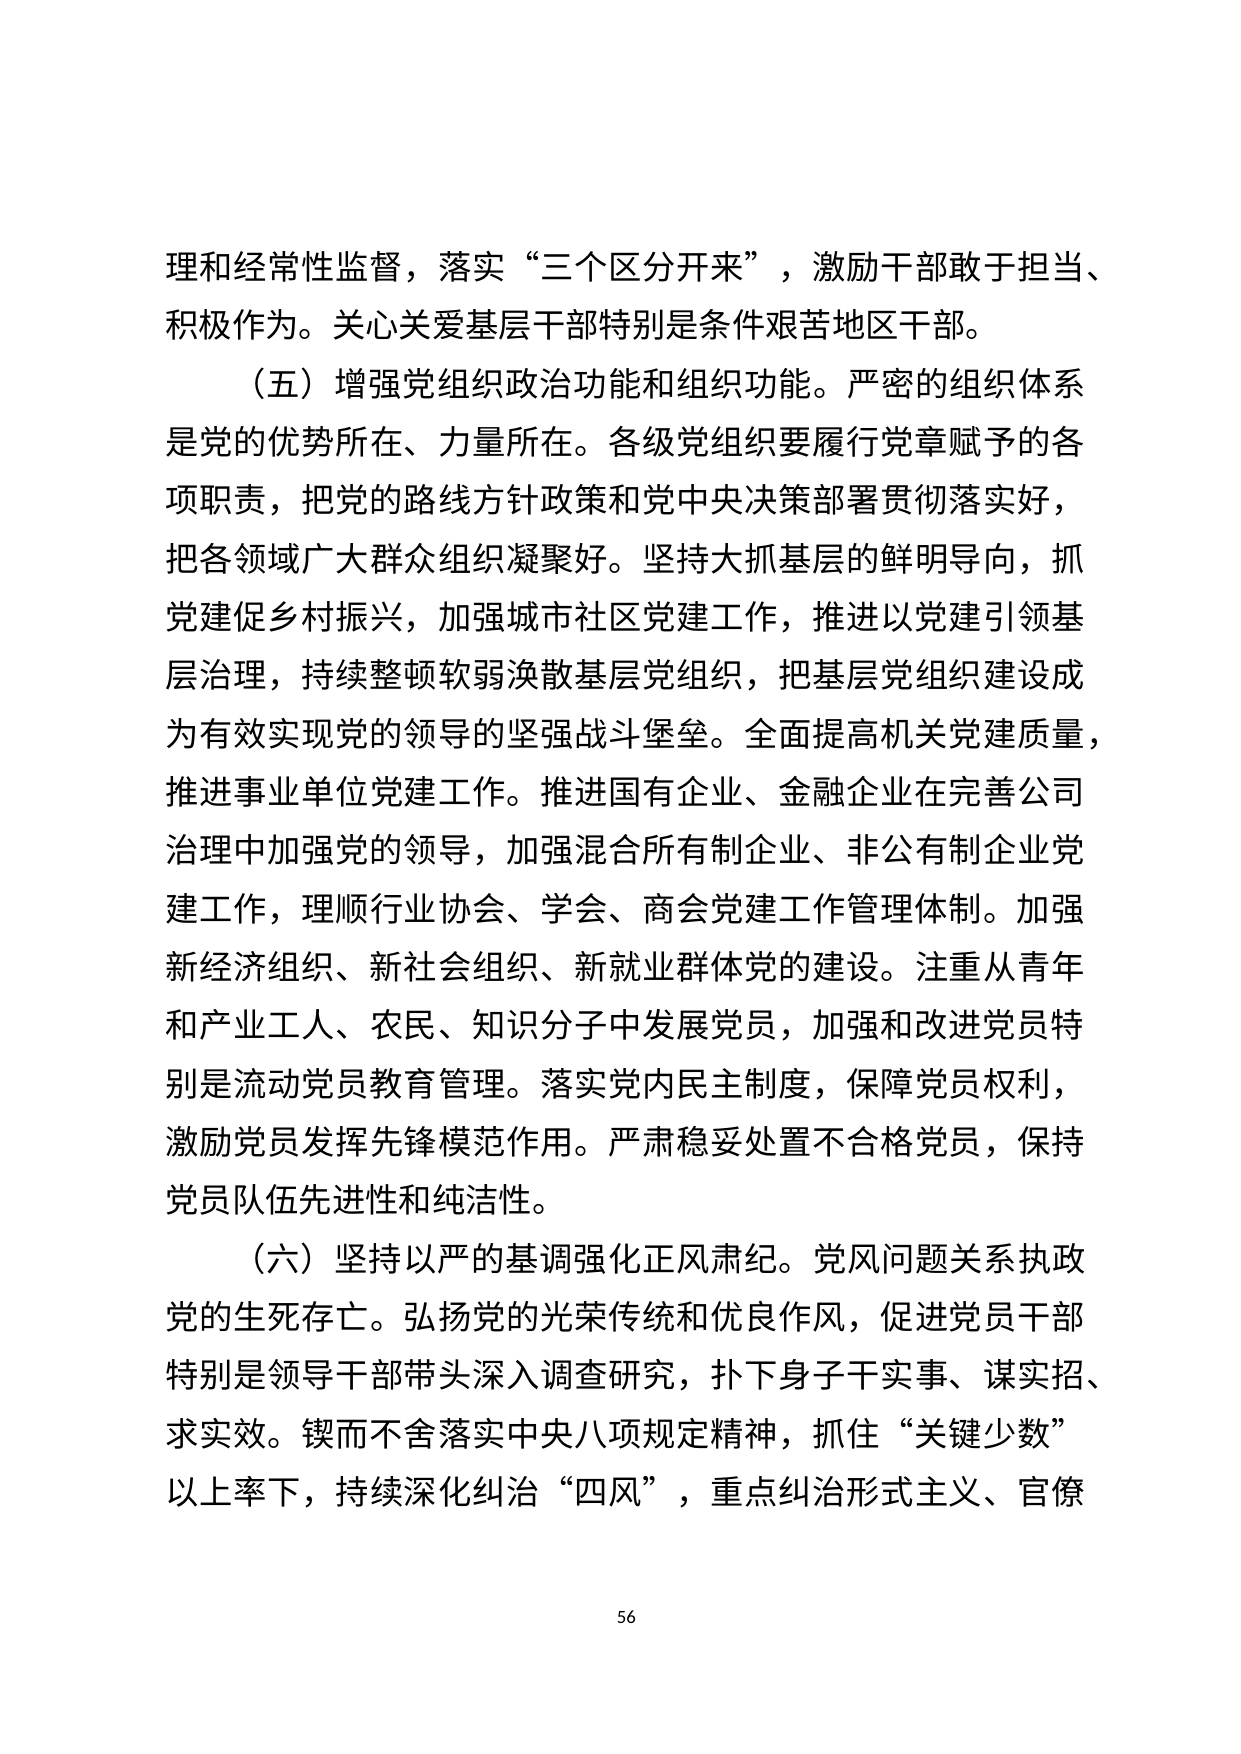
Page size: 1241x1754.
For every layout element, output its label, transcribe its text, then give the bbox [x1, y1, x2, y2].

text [165, 1224, 1087, 1516]
text （五）增强党组织政治功能和组织功能。严密的组织体系是党的优势所在、力量所在。各级党组织要履行党章赋予的各项职责，把党的路线方针政策和党中央决策部署贯彻落实好，把各领域广大群众组织凝聚好。坚持大抓基层的鲜明导向，抓党建促乡村振兴，加强城市社区党建工作，推进以党建引领基层治理，持续整顿软弱涣散基层党组织，把基层党组织建设成为有效实现党的领导的坚强战斗堡垒。全面提高机关党建质量，推进事业单位党建工作。推进国有企业、金融企业在完善公司治理中加强党的领导，加强混合所有制企业、非公有制企业党建工作，理顺行业协会、学会、商会党建工作管理体制。加强新经济组织、新社会组织、新就业群体党的建设。注重从青年和产业工人、农民、知识分子中发展党员，加强和改进党员特别是流动党员教育管理。落实党内民主制度，保障党员权利，激励党员发挥先锋模范作用。严肃稳妥处置不合格党员，保持党员队伍先进性和纯洁性。 [165, 349, 1087, 1224]
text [165, 233, 1087, 349]
